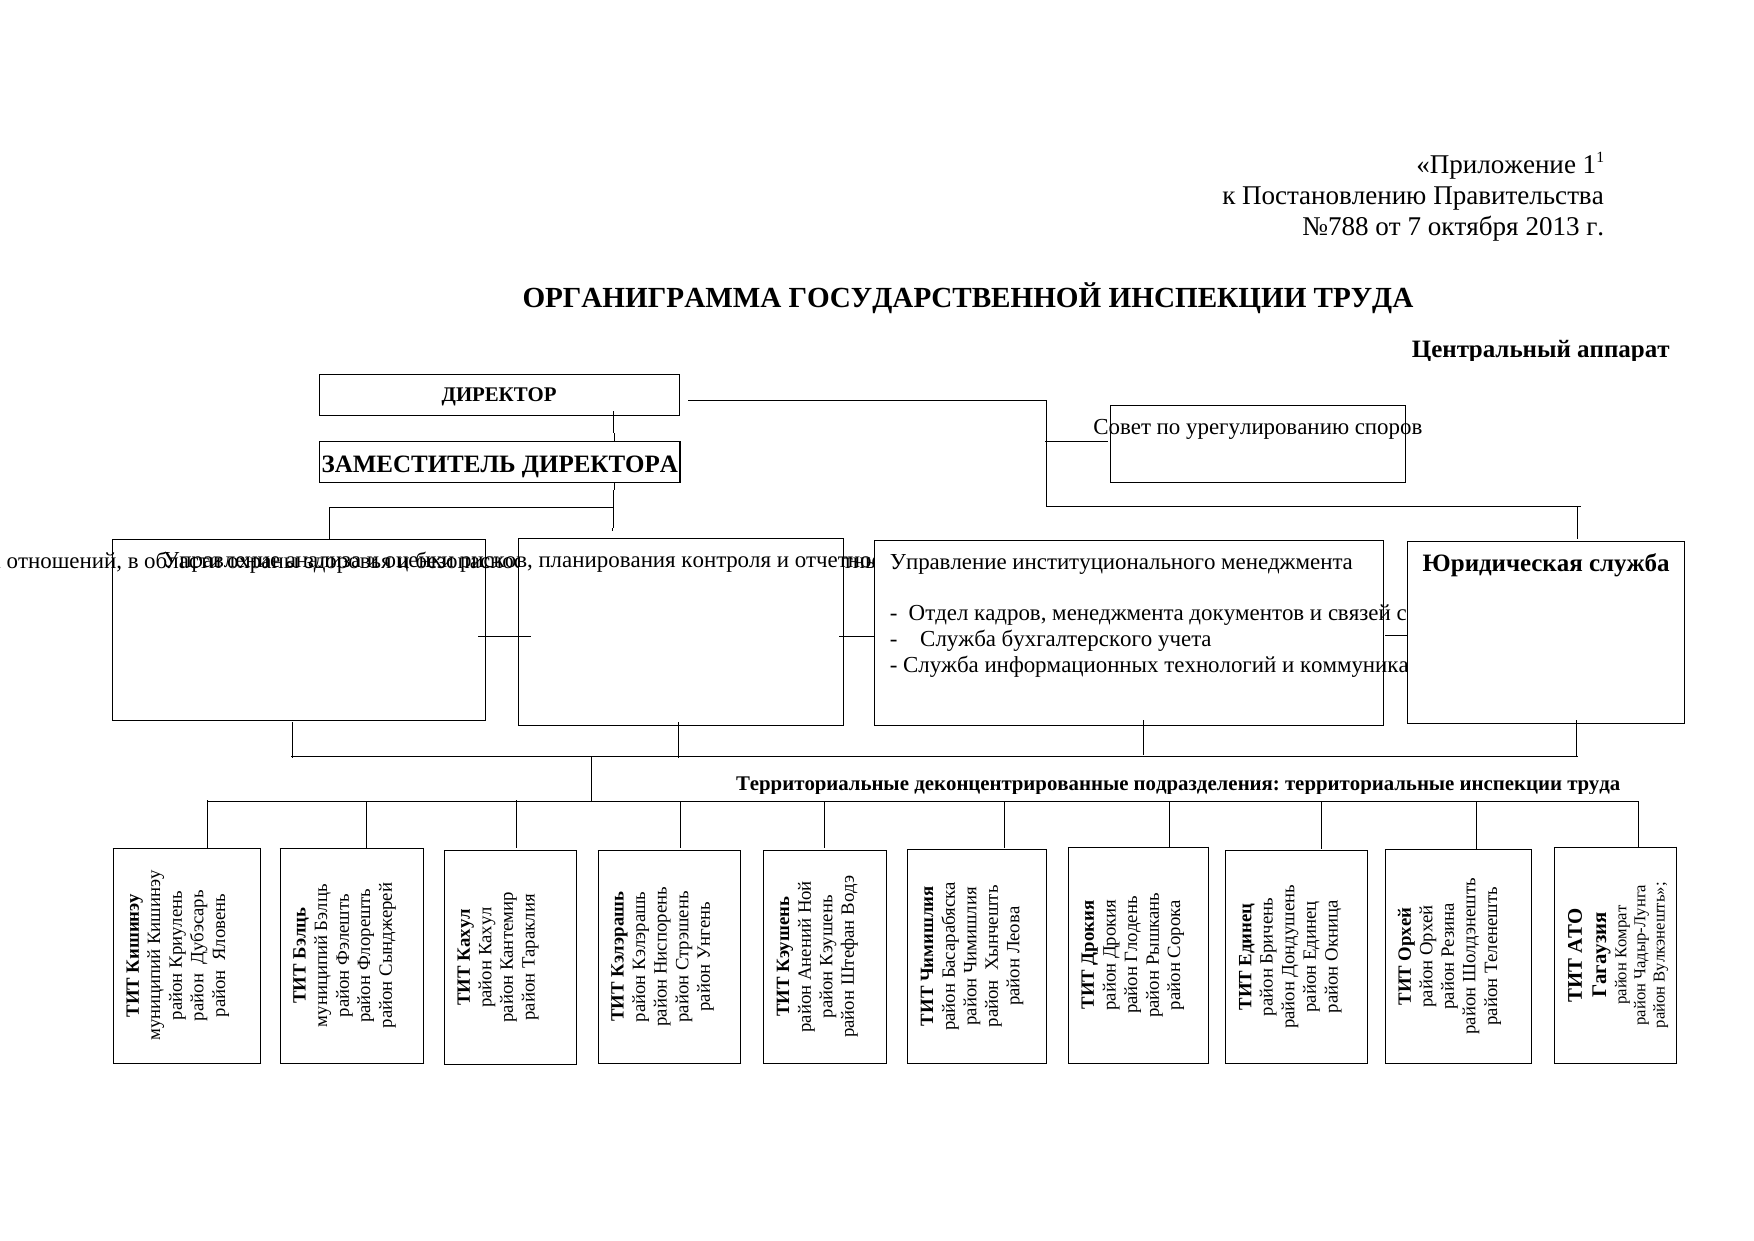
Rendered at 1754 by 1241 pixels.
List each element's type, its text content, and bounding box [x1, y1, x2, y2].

text «Приложение 11 [150, 148, 1604, 179]
text №788 от 7 октября 2013 г. [150, 210, 1604, 241]
text к Постановлению Правительства [150, 179, 1604, 210]
